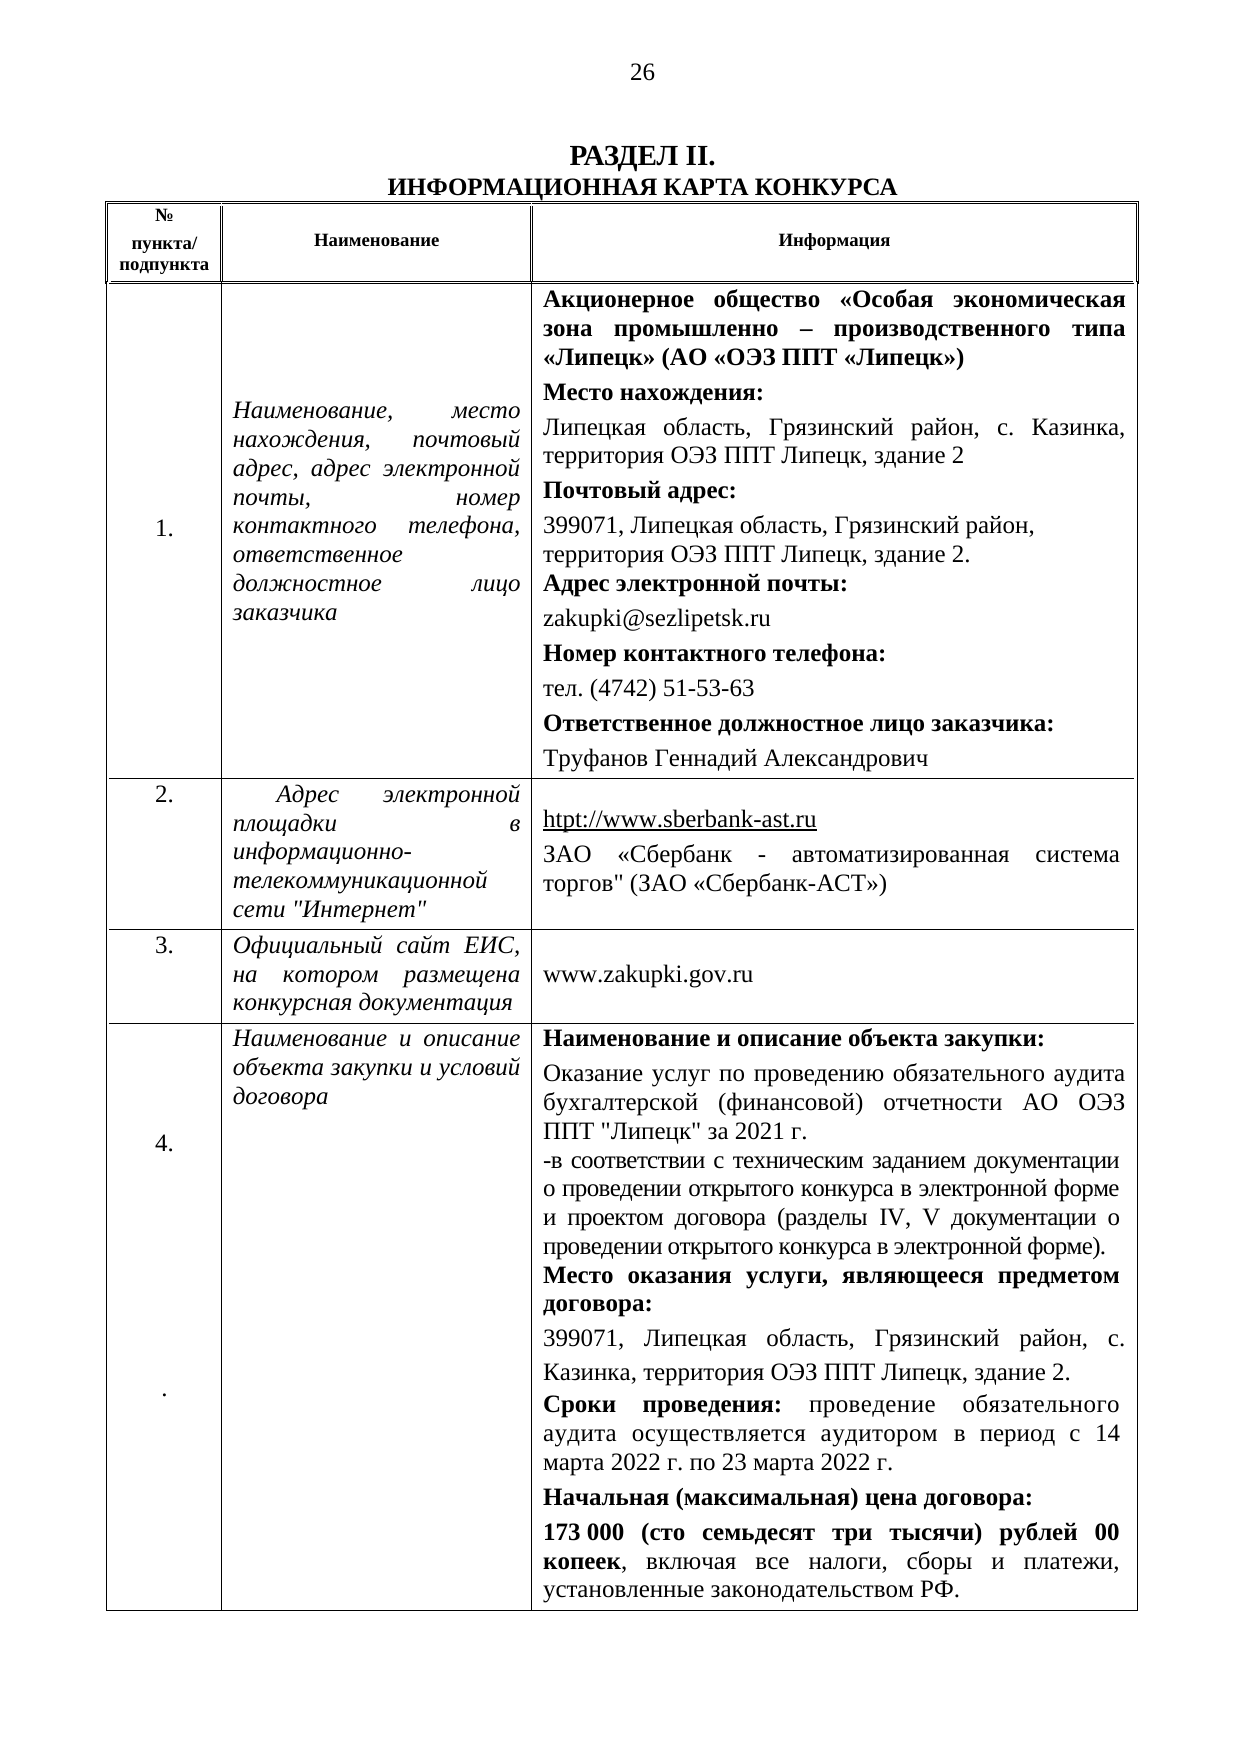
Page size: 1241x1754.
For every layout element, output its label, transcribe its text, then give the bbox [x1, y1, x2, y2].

table_cell Наименование, место нахождения, почтовый адрес, адрес электронной почты, номер контактного телефона, ответственное должностное лицо заказчика [222, 284, 531, 778]
table_cell Адрес электронной площадки в информационно-телекоммуникационной сети "Интернет" [222, 779, 531, 929]
table_cell 4. . [107, 1023, 221, 1609]
subtitle РАЗДЕЛ II. [118, 138, 1167, 172]
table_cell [532, 1023, 1137, 1609]
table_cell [222, 1024, 531, 1609]
table_header № пункта/ подпункта [108, 204, 221, 281]
table_cell htpt://www.sberbank-ast.ru ЗАО «Сбербанк - автоматизированная система торгов" (ЗАО «Сбербанк-АСТ») [532, 778, 1137, 929]
table_cell www.zakupki.gov.ru [532, 929, 1137, 1022]
table_cell 2. [107, 778, 221, 929]
table_cell Акционерное общество «Особая экономическая зона промышленно – производственного типа «Липецк» (АО «ОЭЗ ППТ «Липецк») Место нахождения: Липецкая область, Грязинский район, с. Казинка, территория ОЭЗ ППТ Липецк, здание 2 Почтовый адрес: 399071, Липецкая область, Грязинский район, территория ОЭЗ ППТ Липецк, здание 2. Адрес электронной почты: zakupki@sezlipetsk.ru Номер контактного телефона: тел. (4742) 51-53-63 Ответственное должностное лицо заказчика: Труфанов Геннадий Александрович [532, 281, 1137, 778]
table_cell Официальный сайт ЕИС, на котором размещена конкурсная документация [222, 930, 531, 1022]
table_cell 3. [107, 929, 221, 1022]
table_cell 1. [107, 281, 221, 778]
subtitle ИНФОРМАЦИОННАЯ КАРТА КОНКУРСА [118, 172, 1167, 201]
table_header Наименование [221, 202, 532, 281]
table_header Информация [532, 204, 1136, 281]
